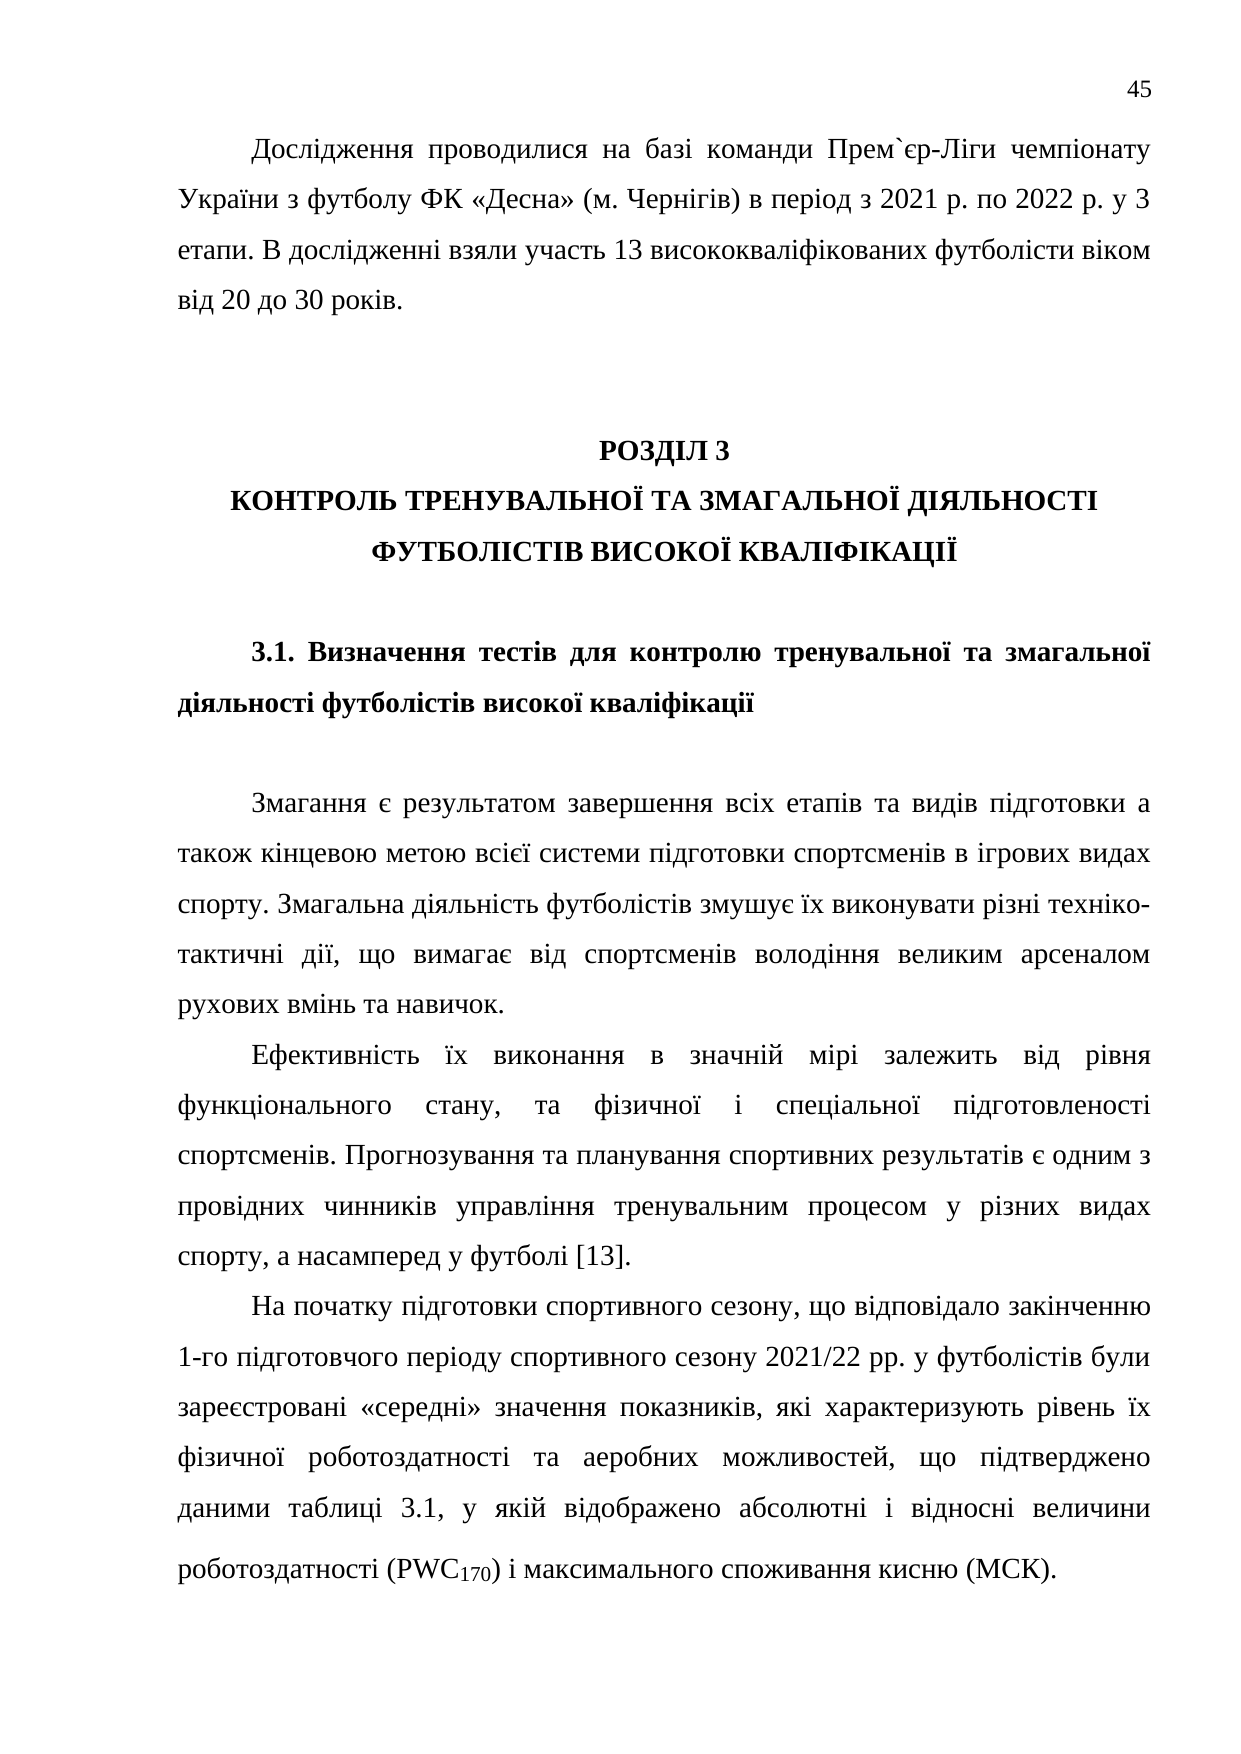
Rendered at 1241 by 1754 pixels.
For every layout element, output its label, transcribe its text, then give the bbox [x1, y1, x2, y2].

text Дослідження проводилися на базі команди Прем`єр-Ліги чемпіонату України з футболу ФК «Десна» (м. Чернігів) в період з 2021 р. по 2022 р. у 3 етапи. В дослідженні взяли участь 13 висококваліфікованих футболісти віком від 20 до 30 років. [177, 131, 1152, 316]
text 3.1. Визначення тестів для контролю тренувальної та змагальної діяльності футболістів високої кваліфікації [177, 634, 1152, 718]
text КОНТРОЛЬ ТРЕНУВАЛЬНОЇ ТА ЗМАГАЛЬНОЇ ДІЯЛЬНОСТІ ФУТБОЛІСТІВ ВИСОКОЇ КВАЛІФІКАЦІЇ [177, 483, 1152, 567]
text Ефективність їх виконання в значній мірі залежить від рівня функціонального стану, та фізичної і спеціальної підготовленості спортсменів. Прогнозування та планування спортивних результатів є одним з провідних чинників управління тренувальним процесом у різних видах спорту, а насамперед у футболі [13]. [177, 1037, 1152, 1272]
text Змагання є результатом завершення всіх етапів та видів підготовки а також кінцевою метою всієї системи підготовки спортсменів в ігрових видах спорту. Змагальна діяльність футболістів змушує їх виконувати різні техніко-тактичні дії, що вимагає від спортсменів володіння великим арсеналом рухових вмінь та навичок. [177, 785, 1152, 1020]
text На початку підготовки спортивного сезону, що відповідало закінченню 1-го підготовчого періоду спортивного сезону 2021/22 рр. у футболістів були зареєстровані «середні» значення показників, які характеризують рівень їх фізичної роботоздатності та аеробних можливостей, що підтверджено даними таблиці 3.1, у якій відображено абсолютні і відносні величини роботоздатності (PWC170) і максимального споживання кисню (МСК). [177, 1288, 1152, 1586]
text РОЗДІЛ 3 [177, 433, 1152, 467]
